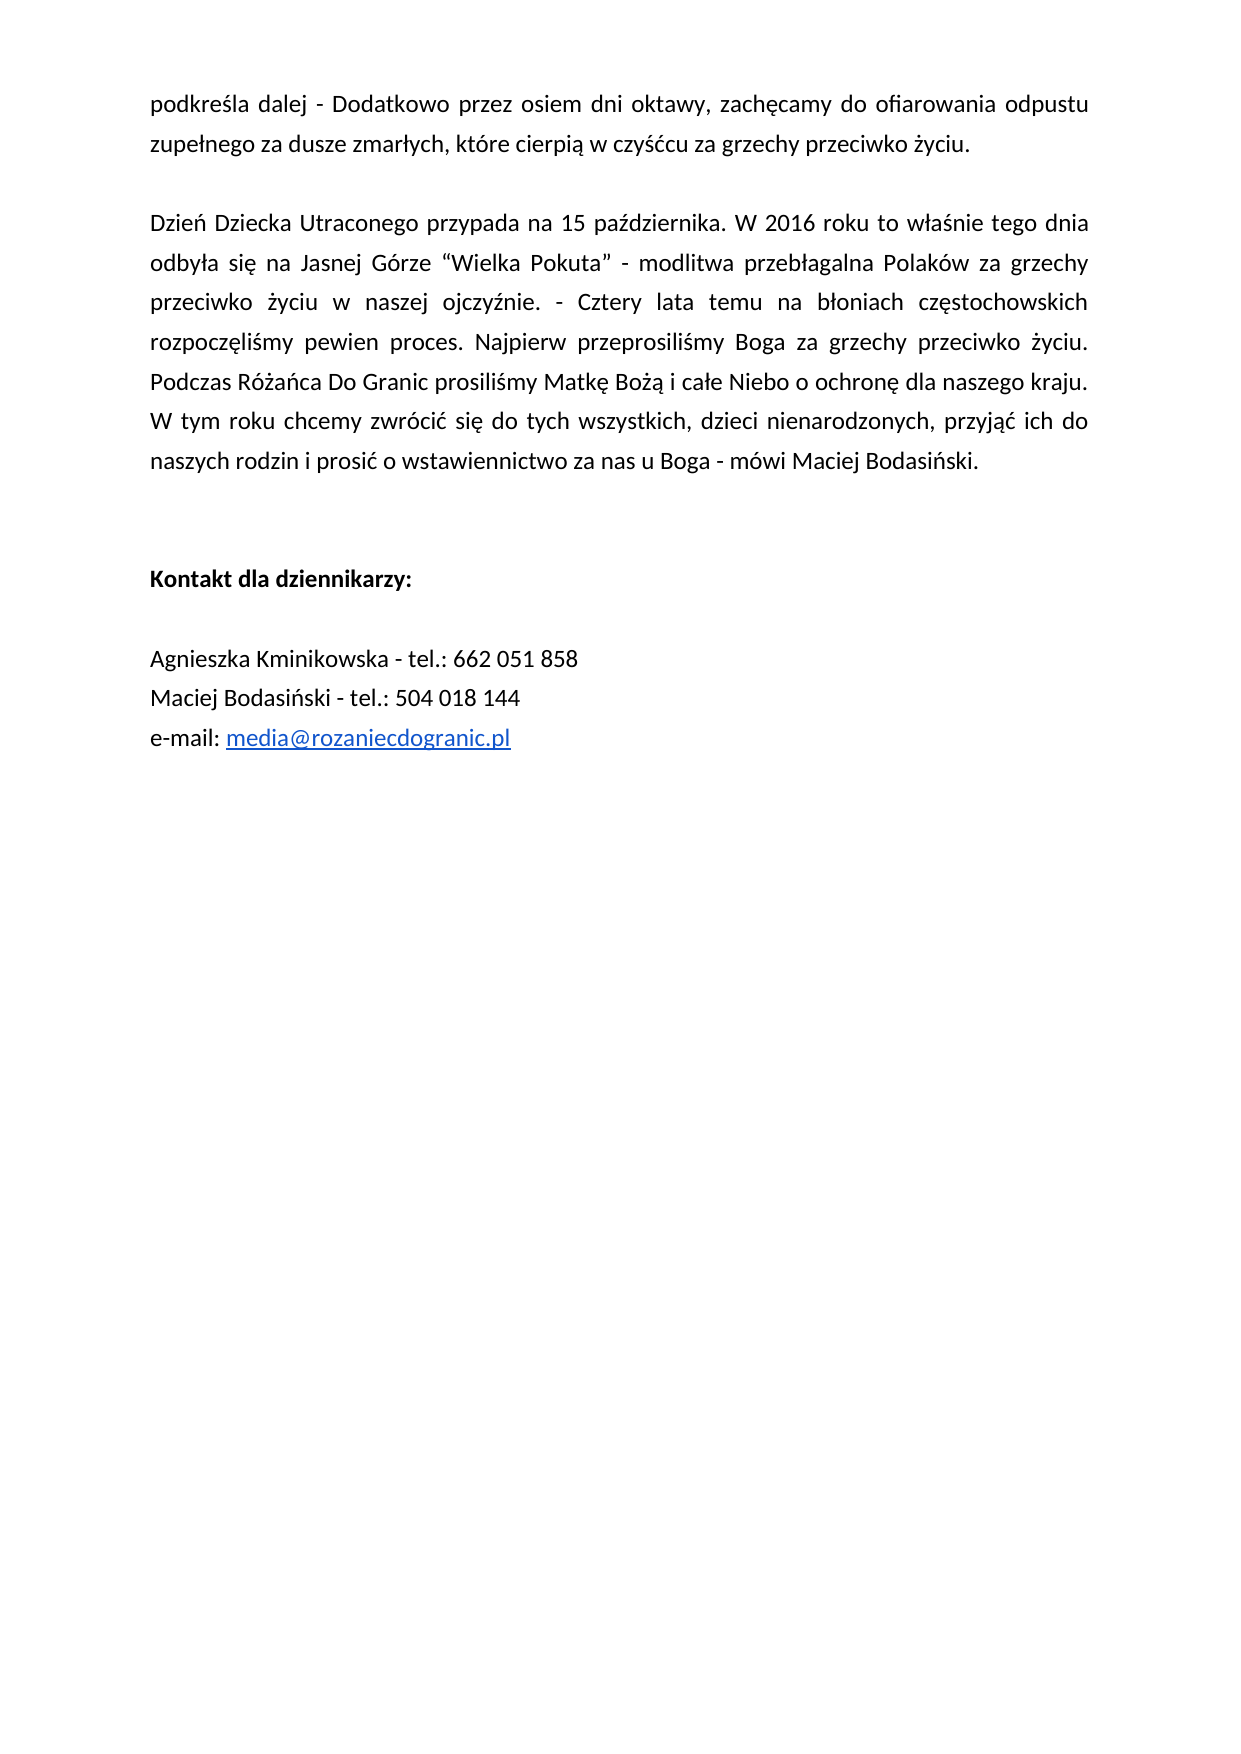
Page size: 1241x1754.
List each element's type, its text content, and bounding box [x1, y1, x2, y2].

text Dzień Dziecka Utraconego przypada na 15 października. W 2016 roku to właśnie tego dnia odbyła się na Jasnej Górze “Wielka Pokuta” - modlitwa przebłagalna Polaków za grzechy przeciwko życiu w naszej ojczyźnie. - Cztery lata temu na błoniach częstochowskich rozpoczęliśmy pewien proces. Najpierw przeprosiliśmy Boga za grzechy przeciwko życiu. Podczas Różańca Do Granic prosiliśmy Matkę Bożą i całe Niebo o ochronę dla naszego kraju. W tym roku chcemy zwrócić się do tych wszystkich, dzieci nienarodzonych, przyjąć ich do naszych rodzin i prosić o wstawiennictwo za nas u Boga - mówi Maciej Bodasiński. [150, 207, 1090, 475]
text e-mail: media@rozaniecdogranic.pl [150, 722, 1090, 752]
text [150, 88, 1090, 159]
text Agnieszka Kminikowska - tel.: 662 051 858 [150, 643, 1090, 673]
text Maciej Bodasiński - tel.: 504 018 144 [150, 682, 1090, 713]
text Kontakt dla dziennikarzy: [150, 563, 1090, 594]
